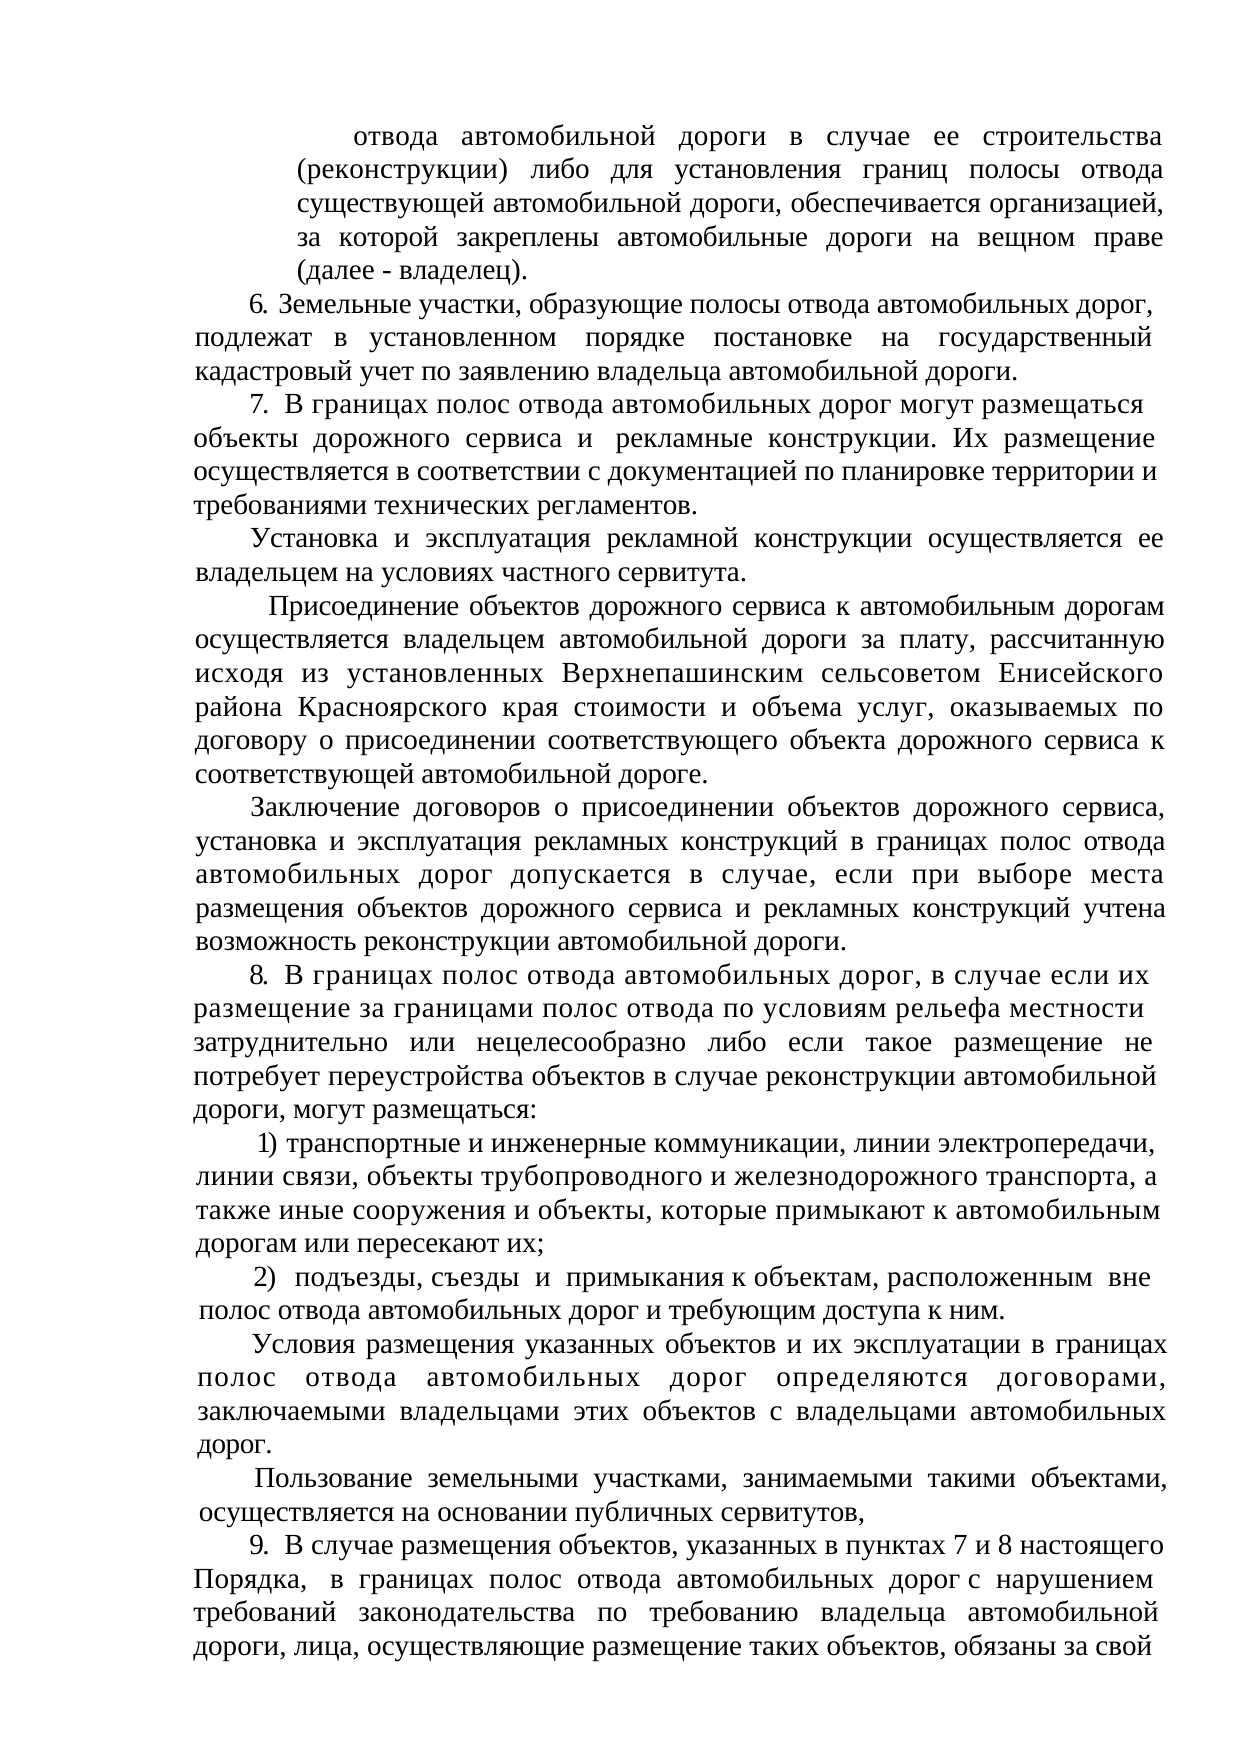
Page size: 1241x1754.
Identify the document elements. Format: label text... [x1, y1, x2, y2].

text Установка и эксплуатация рекламной конструкции осуществляется ее владельцем на условиях частного сервитута. [195, 521, 1164, 588]
text 7. В границах полос отвода автомобильных дорог могут размещаться объекты дорожного сервиса и рекламные конструкции. Их размещение осуществляется в соответствии с документацией по планировке территории и требованиями технических регламентов. [193, 387, 1169, 521]
text 1) транспортные и инженерные коммуникации, линии электропередачи, линии связи, объекты трубопроводного и железнодорожного транспорта, а также иные сооружения и объекты, которые примыкают к автомобильным дорогам или пересекают их; [196, 1125, 1169, 1259]
text 8. В границах полос отвода автомобильных дорог, в случае если их размещение за границами полос отвода по условиям рельефа местности затруднительно или нецелесообразно либо если такое размещение не потребует переустройства объектов в случае реконструкции автомобильной дороги, могут размещаться: [193, 958, 1169, 1125]
text 2) подъезды, съезды и примыкания к объектам, расположенным вне полос отвода автомобильных дорог и требующим доступа к ним. [199, 1259, 1169, 1327]
text Заключение договоров о присоединении объектов дорожного сервиса, установка и эксплуатация рекламных конструкций в границах полос отвода автомобильных дорог допускается в случае, если при выборе места размещения объектов дорожного сервиса и рекламных конструкций учтена возможность реконструкции автомобильной дороги. [195, 790, 1166, 958]
text Пользование земельными участками, занимаемыми такими объектами, осуществляется на основании публичных сервитутов, [199, 1461, 1168, 1528]
text 6. Земельные участки, образующие полосы отвода автомобильных дорог, подлежат в установленном порядке постановке на государственный кадастровый учет по заявлению владельца автомобильной дороги. [194, 286, 1169, 387]
text Условия размещения указанных объектов и их эксплуатации в границах полос отвода автомобильных дорог определяются договорами, заключаемыми владельцами этих объектов с владельцами автомобильных дорог. [197, 1327, 1168, 1461]
text Присоединение объектов дорожного сервиса к автомобильным дорогам осуществляется владельцем автомобильной дороги за плату, рассчитанную исходя из установленных Верхнепашинским сельсоветом Енисейского района Красноярского края стоимости и объема услуг, оказываемых по договору о присоединении соответствующего объекта дорожного сервиса к соответствующей автомобильной дороге. [194, 589, 1165, 790]
text отвода автомобильной дороги в случае ее строительства (реконструкции) либо для установления границ полосы отвода существующей автомобильной дороги, обеспечивается организацией, за которой закреплены автомобильные дороги на вещном праве (далее - владелец). [297, 118, 1164, 286]
text 9. В случае размещения объектов, указанных в пунктах 7 и 8 настоящего Порядка, в границах полос отвода автомобильных дорог с нарушением требований законодательства по требованию владельца автомобильной дороги, лица, осуществляющие размещение таких объектов, обязаны за свой [193, 1528, 1169, 1662]
